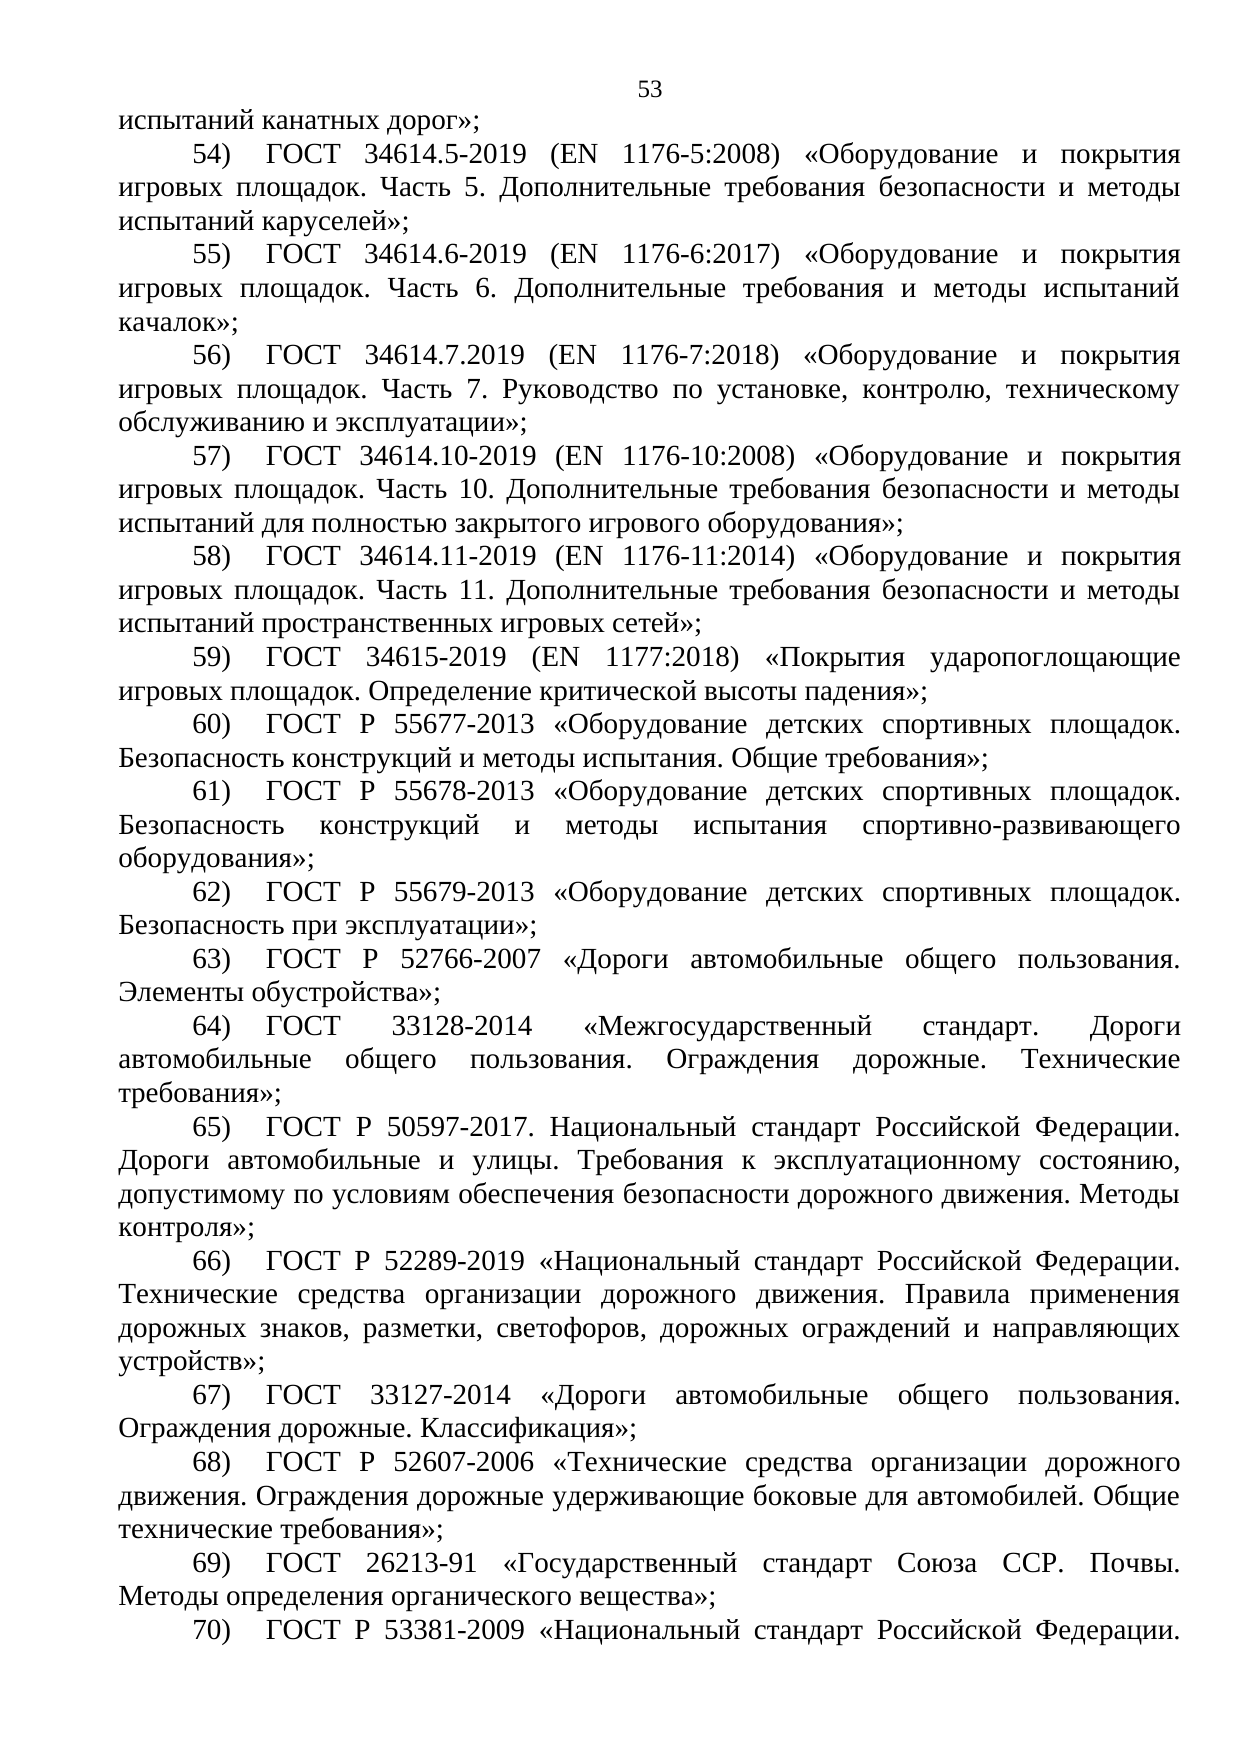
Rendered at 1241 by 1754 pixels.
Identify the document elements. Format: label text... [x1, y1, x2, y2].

list ГОСТ Р 52607-2006 «Технические средства организации дорожного движения. Ограждения дорожные удерживающие боковые для автомобилей. Общие технические требования»; [118, 1444, 1181, 1545]
list ГОСТ 34614.5-2019 (EN 1176-5:2008) «Оборудование и покрытия игровых площадок. Часть 5. Дополнительные требования безопасности и методы испытаний каруселей»; [118, 136, 1181, 237]
list ГОСТ 34614.6-2019 (EN 1176-6:2017) «Оборудование и покрытия игровых площадок. Часть 6. Дополнительные требования и методы испытаний качалок»; [118, 237, 1181, 337]
list ГОСТ 34614.11-2019 (EN 1176-11:2014) «Оборудование и покрытия игровых площадок. Часть 11. Дополнительные требования безопасности и методы испытаний пространственных игровых сетей»; [118, 538, 1181, 639]
list ГОСТ 33128-2014 «Межгосударственный стандарт. Дороги автомобильные общего пользования. Ограждения дорожные. Технические требования»; [118, 1008, 1181, 1109]
list ГОСТ Р 52766-2007 «Дороги автомобильные общего пользования. Элементы обустройства»; [118, 941, 1181, 1008]
list ГОСТ Р 55679-2013 «Оборудование детских спортивных площадок. Безопасность при эксплуатации»; [118, 874, 1181, 941]
list ГОСТ 33127-2014 «Дороги автомобильные общего пользования. Ограждения дорожные. Классификация»; [118, 1377, 1181, 1444]
list ГОСТ Р 55677-2013 «Оборудование детских спортивных площадок. Безопасность конструкций и методы испытания. Общие требования»; [118, 706, 1181, 773]
list ГОСТ 34614.10-2019 (EN 1176-10:2008) «Оборудование и покрытия игровых площадок. Часть 10. Дополнительные требования безопасности и методы испытаний для полностью закрытого игрового оборудования»; [118, 438, 1181, 538]
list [118, 1612, 1181, 1645]
list ГОСТ 26213-91 «Государственный стандарт Союза ССР. Почвы. Методы определения органического вещества»; [118, 1545, 1181, 1612]
list ГОСТ 34615-2019 (EN 1177:2018) «Покрытия ударопоглощающие игровых площадок. Определение критической высоты падения»; [118, 639, 1181, 706]
list ГОСТ Р 55678-2013 «Оборудование детских спортивных площадок. Безопасность конструкций и методы испытания спортивно-развивающего оборудования»; [118, 773, 1181, 874]
list ГОСТ 34614.7.2019 (EN 1176-7:2018) «Оборудование и покрытия игровых площадок. Часть 7. Руководство по установке, контролю, техническому обслуживанию и эксплуатации»; [118, 337, 1181, 438]
list ГОСТ Р 50597-2017. Национальный стандарт Российской Федерации. Дороги автомобильные и улицы. Требования к эксплуатационному состоянию, допустимому по условиям обеспечения безопасности дорожного движения. Методы контроля»; [118, 1109, 1181, 1243]
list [118, 102, 1181, 136]
list ГОСТ Р 52289-2019 «Национальный стандарт Российской Федерации. Технические средства организации дорожного движения. Правила применения дорожных знаков, разметки, светофоров, дорожных ограждений и направляющих устройств»; [118, 1243, 1181, 1377]
